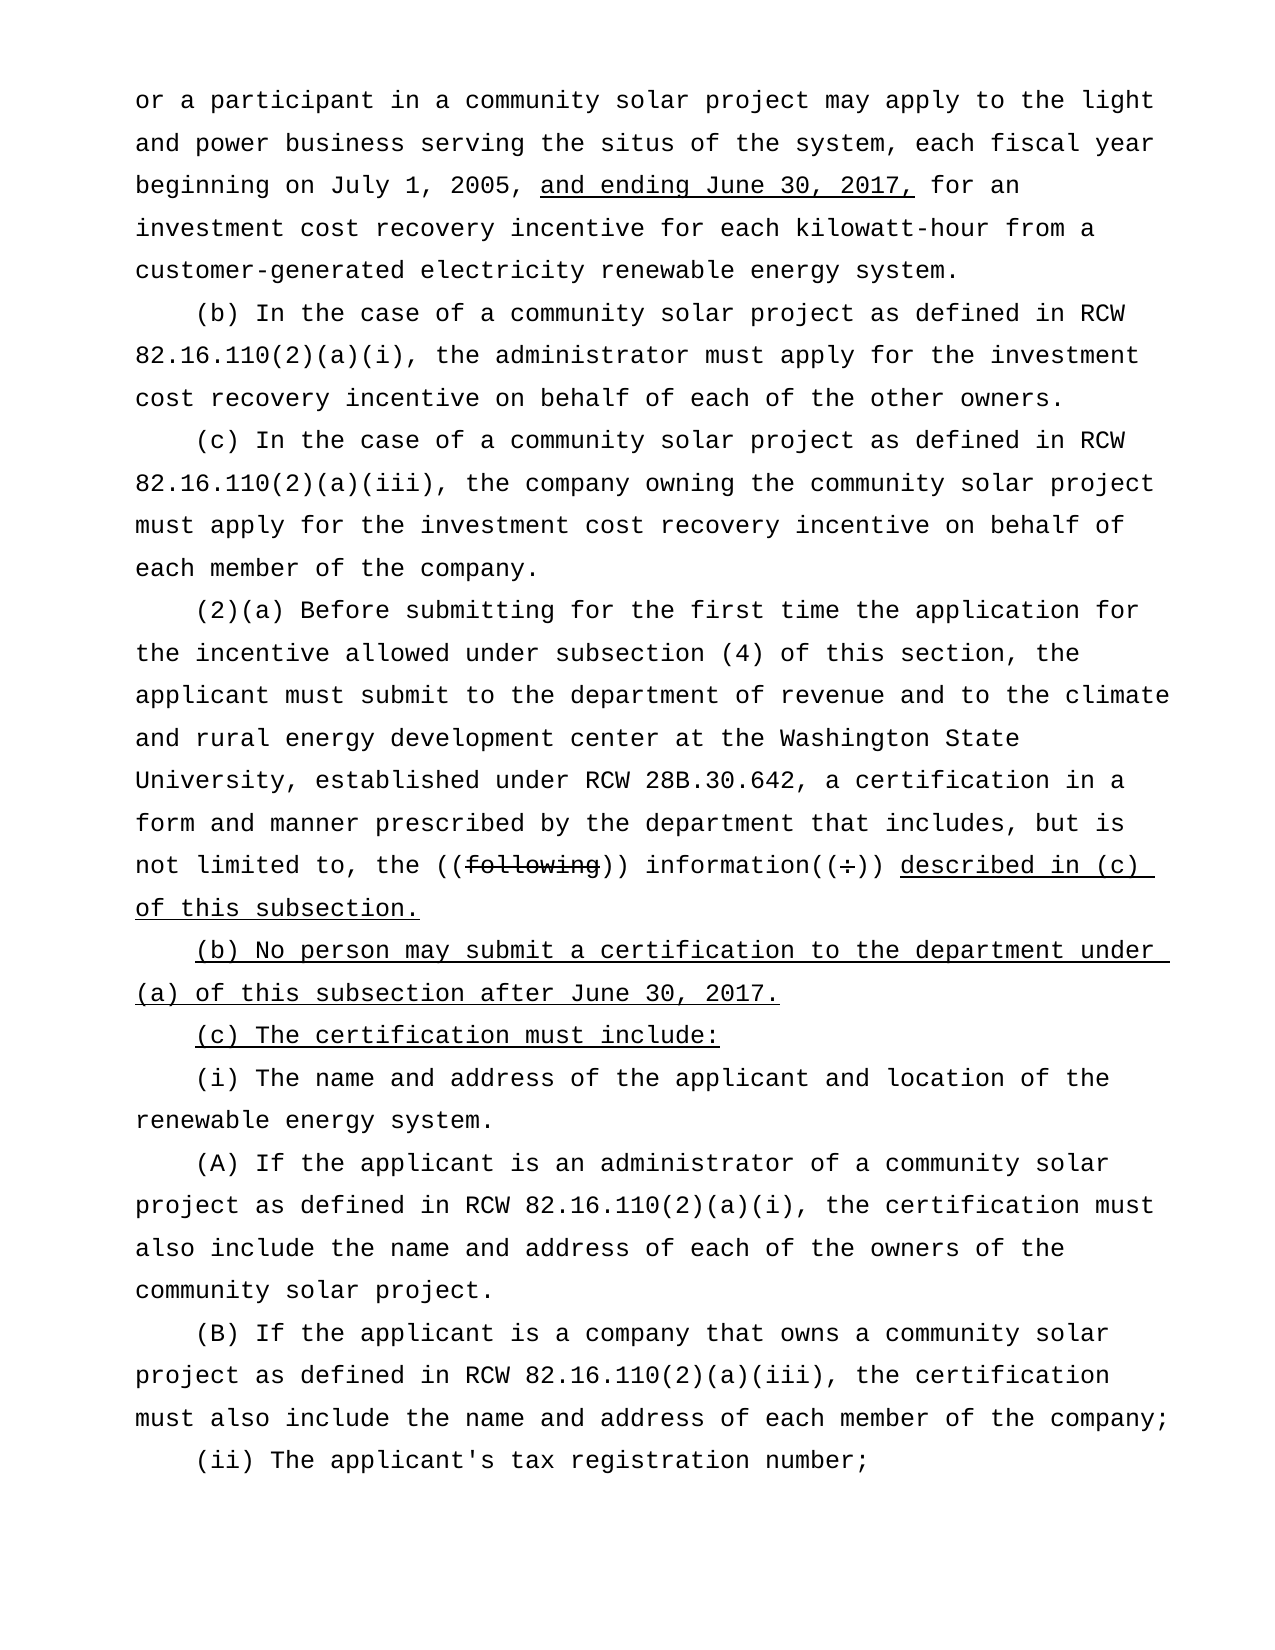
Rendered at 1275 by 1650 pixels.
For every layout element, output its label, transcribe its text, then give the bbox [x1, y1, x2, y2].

text (i) The name and address of the applicant and location of the renewable energy system. [135, 1052, 1170, 1137]
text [135, 75, 1170, 287]
text (2)(a) Before submitting for the first time the application for the incentive allowed under subsection (4) of this section, the applicant must submit to the department of revenue and to the climate and rural energy development center at the Washington State University, established under RCW 28B.30.642, a certification in a form and manner prescribed by the department that includes, but is not limited to, the ((following)) information((:)) described in (c) of this subsection. [135, 585, 1170, 925]
text (B) If the applicant is a company that owns a community solar project as defined in RCW 82.16.110(2)(a)(iii), the certification must also include the name and address of each member of the company; [135, 1307, 1170, 1435]
text (c) In the case of a community solar project as defined in RCW 82.16.110(2)(a)(iii), the company owning the community solar project must apply for the investment cost recovery incentive on behalf of each member of the company. [135, 415, 1170, 585]
text (c) The certification must include: [135, 1010, 1170, 1052]
text (b) No person may submit a certification to the department under (a) of this subsection after June 30, 2017. [135, 925, 1170, 1010]
text (A) If the applicant is an administrator of a community solar project as defined in RCW 82.16.110(2)(a)(i), the certification must also include the name and address of each of the owners of the community solar project. [135, 1137, 1170, 1307]
text (ii) The applicant's tax registration number; [135, 1435, 1170, 1477]
text (b) In the case of a community solar project as defined in RCW 82.16.110(2)(a)(i), the administrator must apply for the investment cost recovery incentive on behalf of each of the other owners. [135, 287, 1170, 415]
